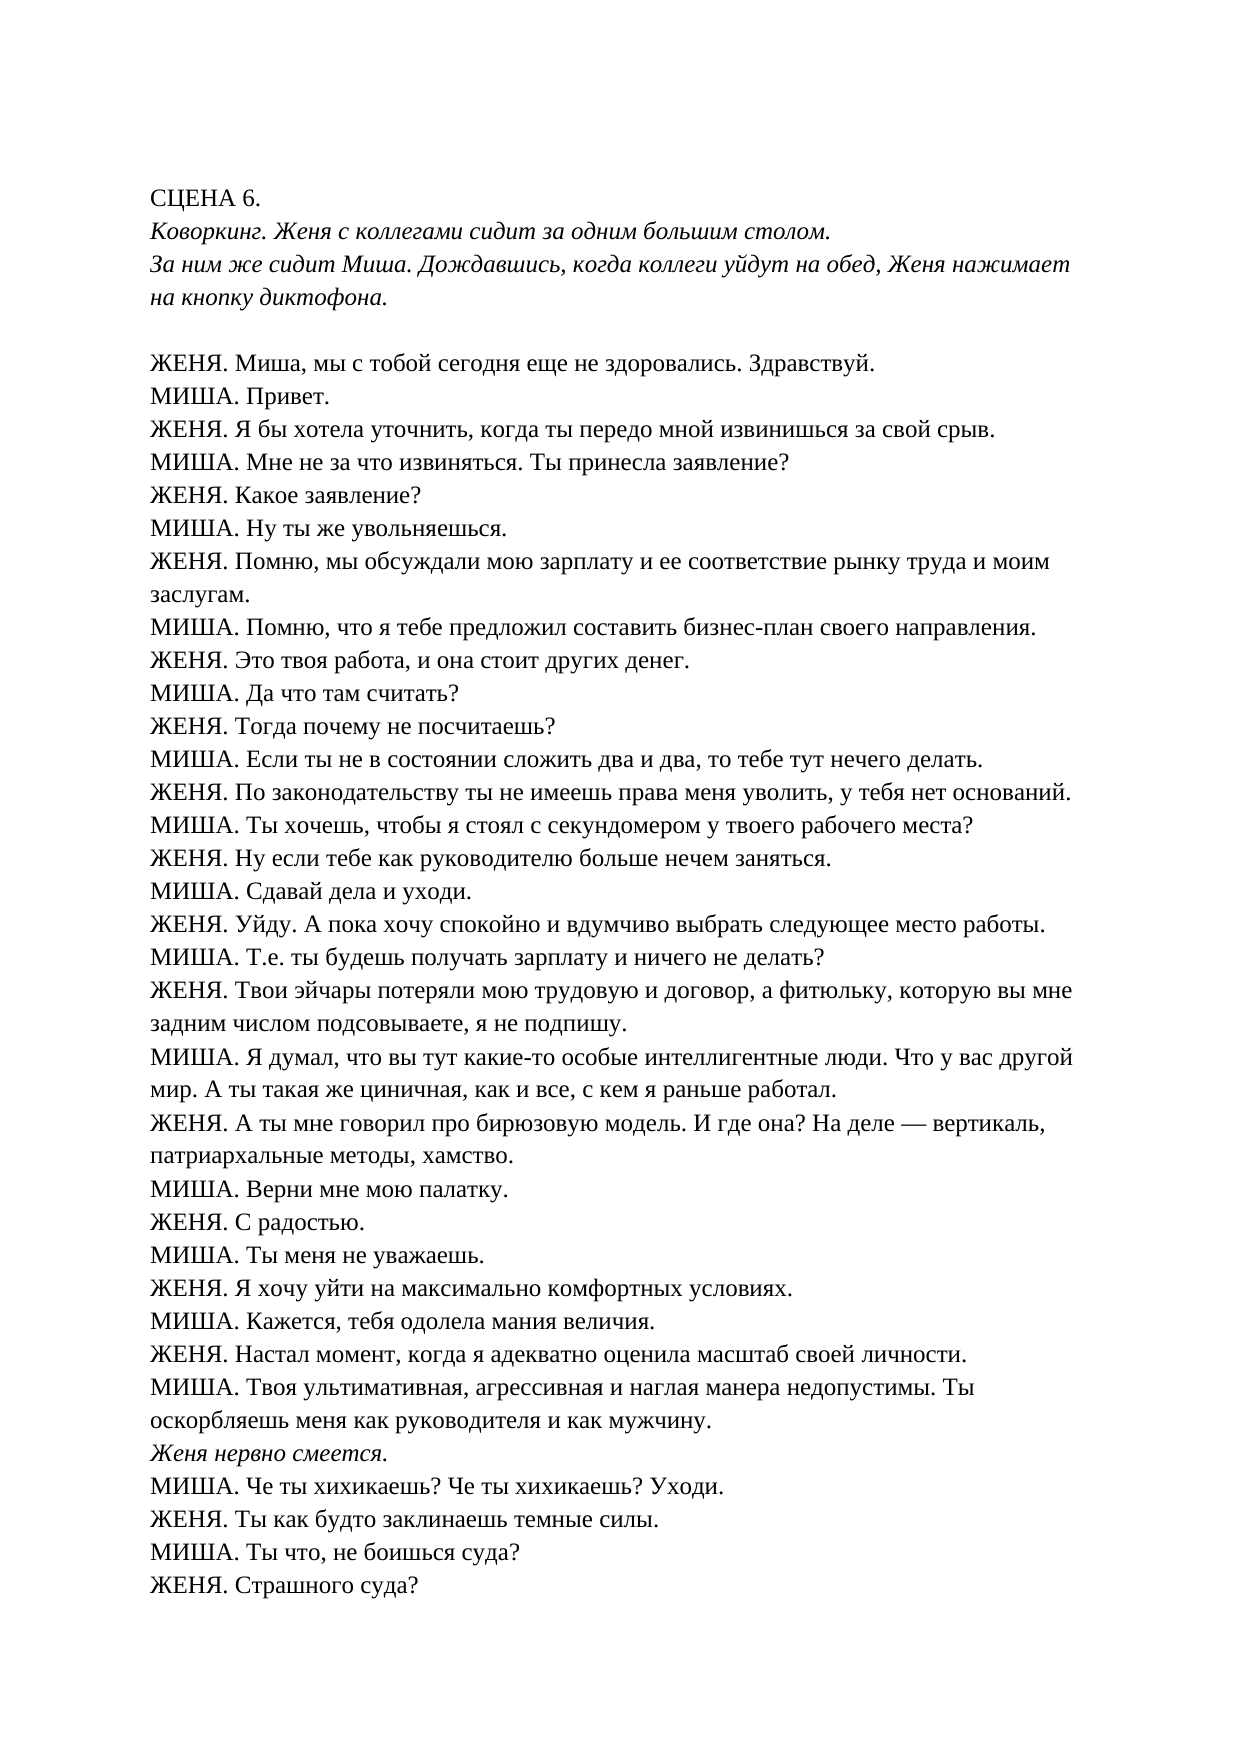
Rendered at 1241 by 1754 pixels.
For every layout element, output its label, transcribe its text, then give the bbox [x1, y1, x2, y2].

text ЖЕНЯ. Это твоя работа, и она стоит других денег. [150, 645, 1090, 674]
text МИША. Мне не за что извиняться. Ты принесла заявление? [150, 447, 1090, 476]
text МИША. Ты что, не боишься суда? [150, 1537, 1090, 1566]
text ЖЕНЯ. Я бы хотела уточнить, когда ты передо мной извинишься за свой срыв. [150, 414, 1090, 443]
text ЖЕНЯ. А ты мне говорил про бирюзовую модель. И где она? На деле — вертикаль, патриархальные методы, хамство. [150, 1108, 1090, 1169]
text МИША. Верни мне мою палатку. [150, 1174, 1090, 1202]
text МИША. Че ты хихикаешь? Че ты хихикаешь? Уходи. [150, 1471, 1090, 1499]
text ЖЕНЯ. Миша, мы с тобой сегодня еще не здоровались. Здравствуй. [150, 348, 1090, 377]
text МИША. Твоя ультимативная, агрессивная и наглая манера недопустимы. Ты оскорбляешь меня как руководителя и как мужчину. [150, 1372, 1090, 1433]
text Женя нервно смеется. [150, 1438, 1090, 1467]
text МИША. Привет. [150, 381, 1090, 410]
text МИША. Сдавай дела и уходи. [150, 876, 1090, 905]
text МИША. Я думал, что вы тут какие-то особые интеллигентные люди. Что у вас другой мир. А ты такая же циничная, как и все, с кем я раньше работал. [150, 1042, 1090, 1103]
text ЖЕНЯ. Ты как будто заклинаешь темные силы. [150, 1504, 1090, 1533]
text ЖЕНЯ. Страшного суда? [150, 1570, 1090, 1599]
text Коворкинг. Женя с коллегами сидит за одним большим столом. [150, 216, 1090, 245]
text СЦЕНА 6. [150, 183, 1090, 212]
text МИША. Да что там считать? [150, 678, 1090, 707]
text За ним же сидит Миша. Дождавшись, когда коллеги уйдут на обед, Женя нажимает на кнопку диктофона. [150, 249, 1090, 311]
text ЖЕНЯ. Я хочу уйти на максимально комфортных условиях. [150, 1273, 1090, 1301]
text МИША. Если ты не в состоянии сложить два и два, то тебе тут нечего делать. [150, 744, 1090, 773]
text ЖЕНЯ. С радостью. [150, 1207, 1090, 1235]
text ЖЕНЯ. Помню, мы обсуждали мою зарплату и ее соответствие рынку труда и моим заслугам. [150, 546, 1090, 608]
text ЖЕНЯ. Тогда почему не посчитаешь? [150, 711, 1090, 740]
text ЖЕНЯ. Какое заявление? [150, 480, 1090, 509]
text МИША. Ты хочешь, чтобы я стоял с секундомером у твоего рабочего места? [150, 810, 1090, 839]
text МИША. Кажется, тебя одолела мания величия. [150, 1306, 1090, 1334]
text ЖЕНЯ. По законодательству ты не имеешь права меня уволить, у тебя нет оснований. [150, 777, 1090, 806]
text МИША. Ну ты же увольняешься. [150, 513, 1090, 542]
text МИША. Ты меня не уважаешь. [150, 1240, 1090, 1268]
text ЖЕНЯ. Уйду. А пока хочу спокойно и вдумчиво выбрать следующее место работы. [150, 909, 1090, 938]
text МИША. Помню, что я тебе предложил составить бизнес-план своего направления. [150, 612, 1090, 641]
text ЖЕНЯ. Твои эйчары потеряли мою трудовую и договор, а фитюльку, которую вы мне задним числом подсовываете, я не подпишу. [150, 976, 1090, 1037]
text ЖЕНЯ. Ну если тебе как руководителю больше нечем заняться. [150, 843, 1090, 872]
text ЖЕНЯ. Настал момент, когда я адекватно оценила масштаб своей личности. [150, 1339, 1090, 1367]
text МИША. Т.е. ты будешь получать зарплату и ничего не делать? [150, 942, 1090, 971]
